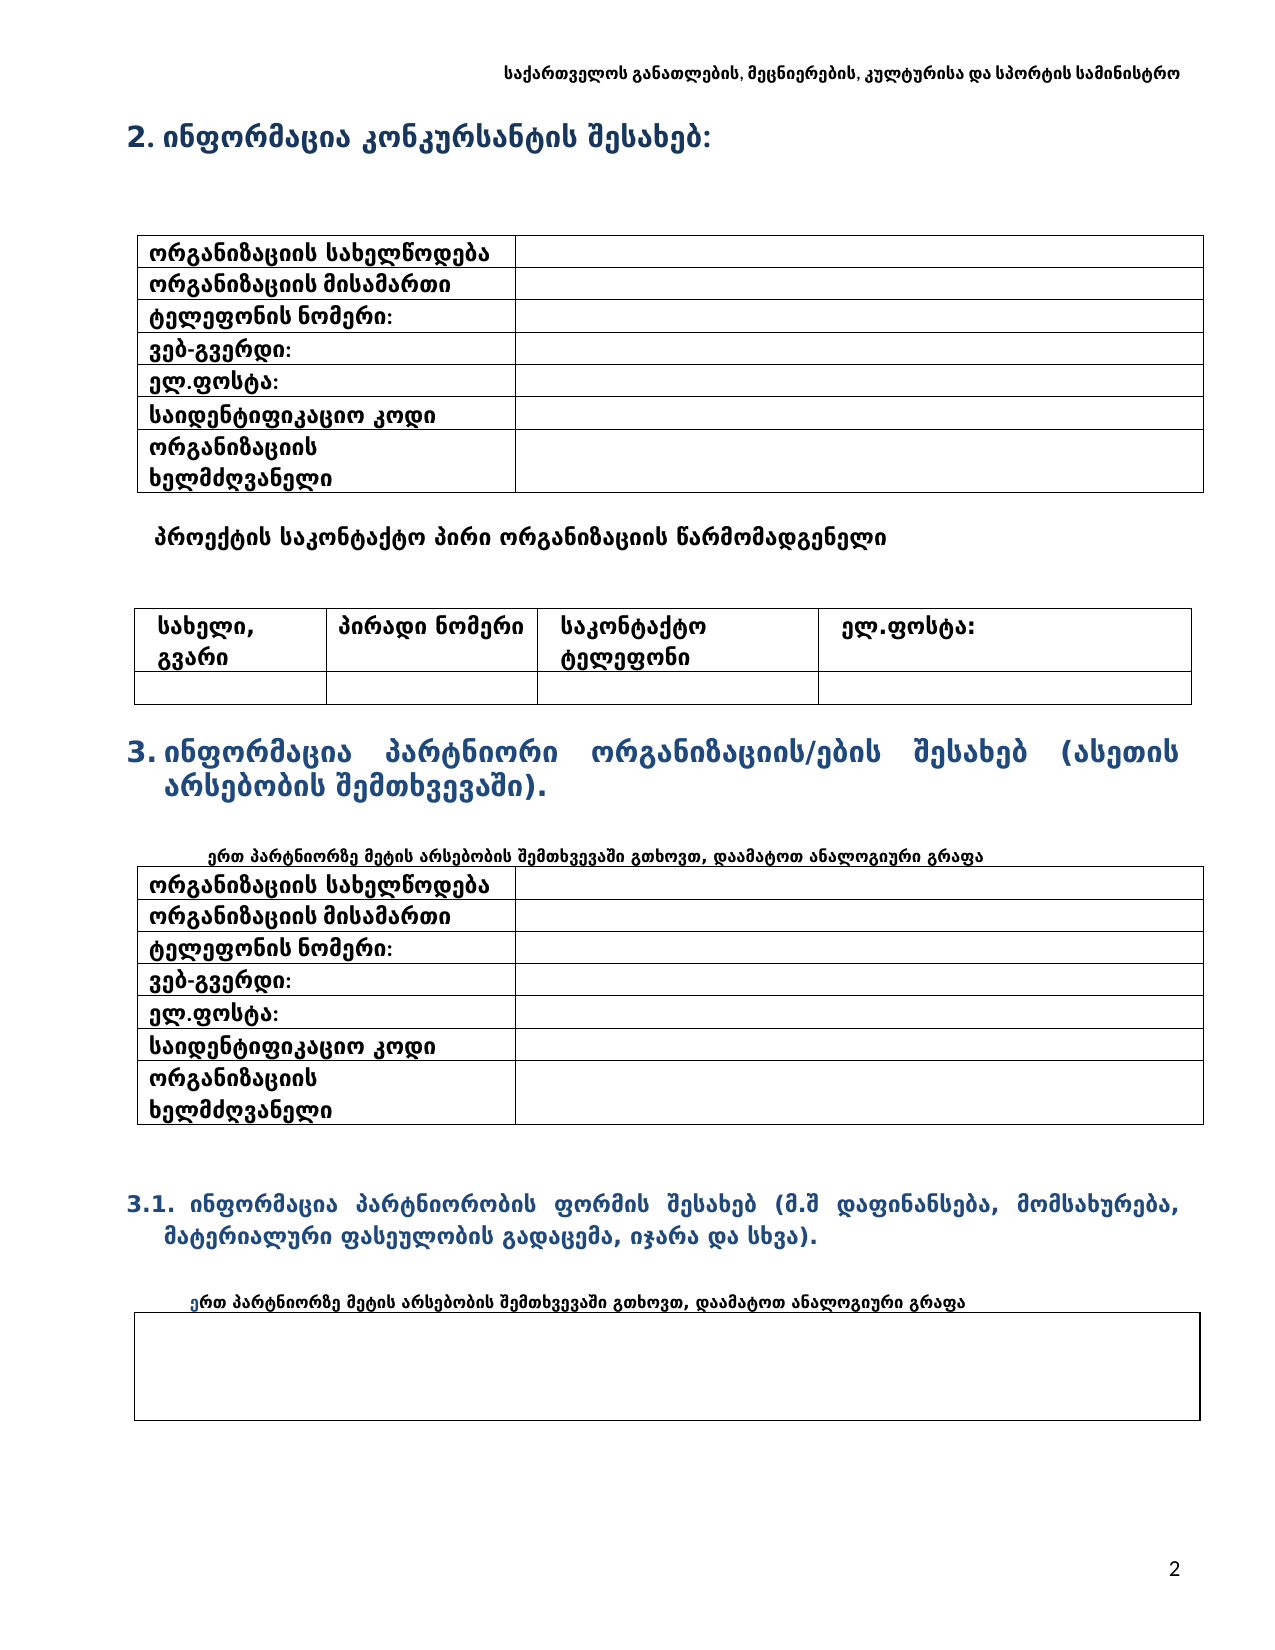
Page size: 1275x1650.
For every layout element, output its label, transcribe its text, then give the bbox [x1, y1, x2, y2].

table_header [516, 236, 1203, 267]
table_cell ტელეფონის ნომერი: [138, 932, 515, 963]
table_cell [516, 996, 1203, 1028]
table_cell [538, 672, 818, 703]
table_cell ორგანიზაციის მისამართი [138, 268, 515, 299]
table_cell [327, 672, 537, 703]
table_cell [516, 900, 1203, 931]
table_header [516, 867, 1203, 898]
table_cell [516, 1029, 1203, 1060]
table_cell [516, 300, 1203, 332]
table_cell ტელეფონის ნომერი: [138, 300, 515, 332]
text პროექტის საკონტაქტო პირი ორგანიზაციის წარმომადგენელი [114, 524, 1180, 551]
table_header [135, 1313, 1199, 1420]
table_cell საიდენტიფიკაციო კოდი [138, 1029, 515, 1060]
table_cell [516, 333, 1203, 364]
table_header სახელი, გვარი [135, 609, 326, 671]
table_cell ელ.ფოსტა: [138, 996, 515, 1028]
table_cell ორგანიზაციის ხელმძღვანელი [138, 430, 515, 492]
table_cell [516, 1061, 1203, 1123]
text ერთ პარტნიორზე მეტის არსებობის შემთხვევაში გთხოვთ, დაამატოთ ანალოგიური გრაფა [114, 835, 1180, 866]
table_cell საიდენტიფიკაციო კოდი [138, 397, 515, 428]
table_cell [516, 430, 1203, 492]
table_cell ელ.ფოსტა: [138, 365, 515, 396]
table_cell ვებ-გვერდი: [138, 964, 515, 995]
table_cell [819, 672, 1191, 703]
table_cell [516, 365, 1203, 396]
table_cell [516, 932, 1203, 963]
table_cell ორგანიზაციის მისამართი [138, 900, 515, 931]
list ინფორმაცია პარტნიორი ორგანიზაციის/ების შესახებ (ასეთის არსებობის შემთხვევაში). [126, 736, 1180, 804]
table_cell ორგანიზაციის ხელმძღვანელი [138, 1061, 515, 1123]
table_cell [516, 397, 1203, 428]
list ინფორმაცია პარტნიორობის ფორმის შესახებ (მ.შ დაფინანსება, მომსახურება, მატერიალური ფასეულობის გადაცემა, იჯარა და სხვა). [126, 1187, 1180, 1249]
table_header ორგანიზაციის სახელწოდება [138, 867, 515, 898]
table_cell [516, 268, 1203, 299]
table_cell ვებ-გვერდი: [138, 333, 515, 364]
table_header ორგანიზაციის სახელწოდება [138, 236, 515, 267]
text 2. ინფორმაცია კონკურსანტის შესახებ: [126, 117, 1215, 156]
table_cell [135, 672, 326, 703]
table_header საკონტაქტო ტელეფონი [538, 609, 818, 671]
list ერთ პარტნიორზე მეტის არსებობის შემთხვევაში გთხოვთ, დაამატოთ ანალოგიური გრაფა [189, 1281, 1180, 1312]
table_cell [516, 964, 1203, 995]
table_header ელ.ფოსტა: [819, 609, 1191, 671]
table_header პირადი ნომერი [327, 609, 537, 671]
